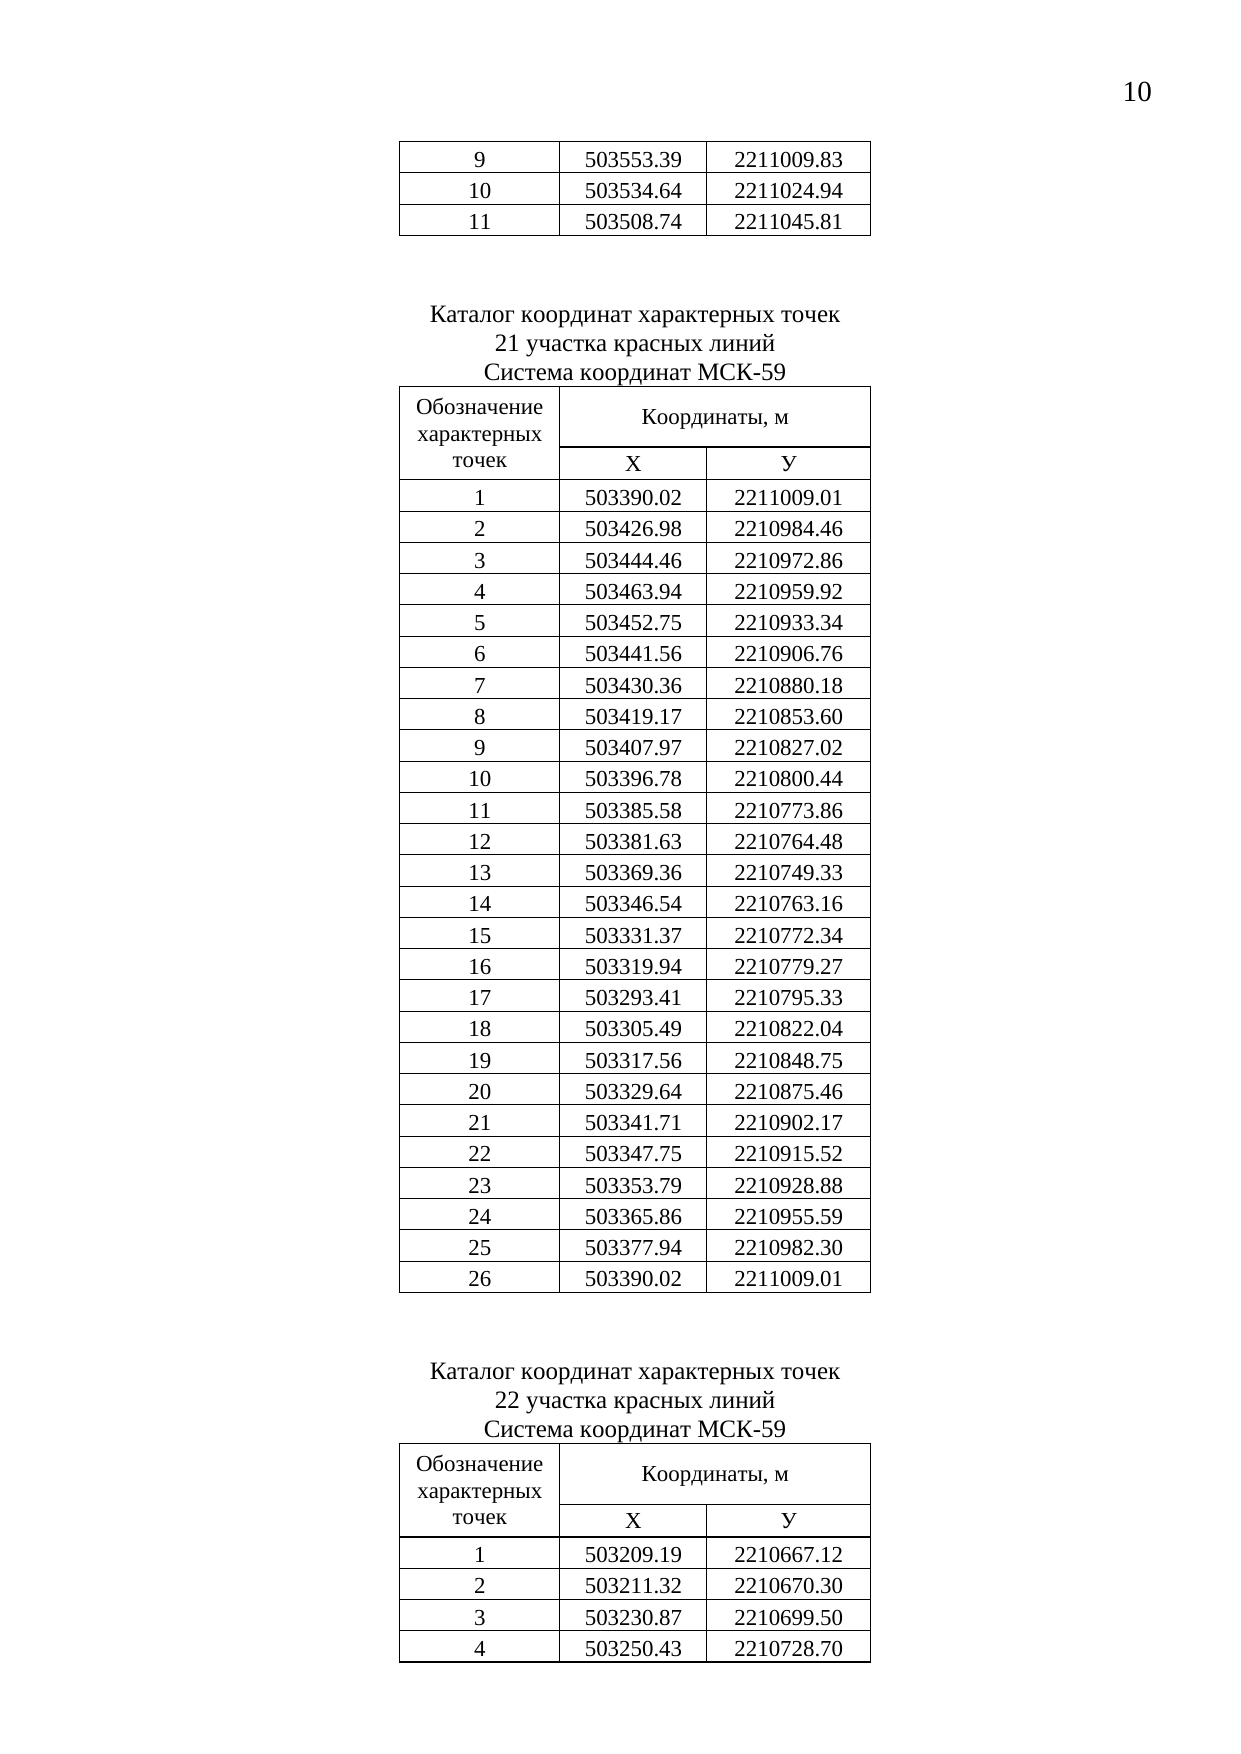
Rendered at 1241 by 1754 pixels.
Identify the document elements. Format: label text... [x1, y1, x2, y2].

table_header Координаты, м [560, 387, 870, 446]
table_cell 503390.02 [560, 480, 706, 511]
table_cell 2210915.52 [707, 1137, 870, 1167]
table_cell 10 [400, 762, 559, 792]
table_cell 7 [400, 668, 559, 698]
table_cell 2211024.94 [707, 173, 870, 203]
table_cell 503329.64 [560, 1074, 706, 1104]
table_cell 2 [400, 1569, 559, 1599]
table_cell 6 [400, 637, 559, 667]
table_cell 1 [400, 480, 559, 511]
table_cell 14 [400, 887, 559, 917]
table_cell 503211.32 [560, 1569, 706, 1599]
table_cell 10 [400, 173, 559, 203]
table_cell 503347.75 [560, 1137, 706, 1167]
table_header Обозначение характерных точек [400, 1444, 559, 1536]
table_cell 503209.19 [560, 1538, 706, 1568]
table_cell 2210795.33 [707, 980, 870, 1011]
table_cell 2211045.81 [707, 205, 870, 235]
table_cell 503534.64 [560, 173, 706, 203]
table_cell 2210827.02 [707, 730, 870, 761]
table_cell 2210902.17 [707, 1105, 870, 1136]
table_cell 2211009.83 [707, 142, 870, 172]
table_cell 15 [400, 918, 559, 948]
table_cell 503407.97 [560, 730, 706, 761]
table_cell 2210822.04 [707, 1012, 870, 1042]
table_cell У [707, 1505, 870, 1536]
table_cell 2 [400, 512, 559, 542]
table_cell 20 [400, 1074, 559, 1104]
table_cell 503419.17 [560, 699, 706, 729]
table_cell 2210853.60 [707, 699, 870, 729]
table_cell 25 [400, 1230, 559, 1261]
table_cell 4 [400, 1631, 559, 1661]
table_cell 503230.87 [560, 1600, 706, 1630]
table_cell 2210972.86 [707, 543, 870, 573]
table_cell 2211009.01 [707, 480, 870, 511]
table_cell 13 [400, 855, 559, 886]
table_cell 503430.36 [560, 668, 706, 698]
table_cell 18 [400, 1012, 559, 1042]
table_cell 2210749.33 [707, 855, 870, 886]
table_header Координаты, м [560, 1444, 870, 1503]
table_cell 503390.02 [560, 1262, 706, 1292]
table_cell 24 [400, 1199, 559, 1229]
table_cell 2210764.48 [707, 824, 870, 854]
table_cell 503385.58 [560, 793, 706, 823]
table_cell Х [560, 448, 706, 479]
table_cell 26 [400, 1262, 559, 1292]
table_cell 2210959.92 [707, 574, 870, 604]
table_cell 2210984.46 [707, 512, 870, 542]
text Каталог координат характерных точек [118, 1356, 1152, 1385]
table_cell 2210670.30 [707, 1569, 870, 1599]
table_cell 2210880.18 [707, 668, 870, 698]
table_cell 2210763.16 [707, 887, 870, 917]
table_cell 503293.41 [560, 980, 706, 1011]
table_cell 503426.98 [560, 512, 706, 542]
table_cell 1 [400, 1538, 559, 1568]
table_cell 503341.71 [560, 1105, 706, 1136]
table_cell 503553.39 [560, 142, 706, 172]
table_cell 503250.43 [560, 1631, 706, 1661]
table_cell 22 [400, 1137, 559, 1167]
table_cell 2210848.75 [707, 1043, 870, 1073]
table_cell 503317.56 [560, 1043, 706, 1073]
table_cell 2210955.59 [707, 1199, 870, 1229]
table_cell 16 [400, 949, 559, 979]
table_cell 2210906.76 [707, 637, 870, 667]
table_cell 2210982.30 [707, 1230, 870, 1261]
table_cell 503381.63 [560, 824, 706, 854]
table_cell 8 [400, 699, 559, 729]
table_cell Х [560, 1505, 706, 1536]
text Каталог координат характерных точек [118, 299, 1152, 328]
table_cell 2210933.34 [707, 605, 870, 636]
table_cell 2210728.70 [707, 1631, 870, 1661]
table_cell 503331.37 [560, 918, 706, 948]
table_cell 3 [400, 1600, 559, 1630]
table_cell 503369.36 [560, 855, 706, 886]
table_header Обозначение характерных точек [400, 387, 559, 479]
table_cell 9 [400, 142, 559, 172]
text 21 участка красных линий [118, 328, 1152, 357]
table_cell 19 [400, 1043, 559, 1073]
table_cell 3 [400, 543, 559, 573]
text 22 участка красных линий [118, 1385, 1152, 1414]
table_cell 2210772.34 [707, 918, 870, 948]
text Система координат МСК-59 [118, 1414, 1152, 1443]
table_cell 2210667.12 [707, 1538, 870, 1568]
table_cell 503353.79 [560, 1168, 706, 1198]
table_cell 9 [400, 730, 559, 761]
table_cell У [707, 448, 870, 479]
table_cell 5 [400, 605, 559, 636]
table_cell 503508.74 [560, 205, 706, 235]
table_cell 503452.75 [560, 605, 706, 636]
table_cell 2211009.01 [707, 1262, 870, 1292]
table_cell 11 [400, 793, 559, 823]
table_cell 2210773.86 [707, 793, 870, 823]
table_cell 17 [400, 980, 559, 1011]
table_cell 2210779.27 [707, 949, 870, 979]
table_cell 503377.94 [560, 1230, 706, 1261]
table_cell 2210800.44 [707, 762, 870, 792]
table_cell 2210875.46 [707, 1074, 870, 1104]
table_cell 503396.78 [560, 762, 706, 792]
table_cell 503365.86 [560, 1199, 706, 1229]
table_cell 2210699.50 [707, 1600, 870, 1630]
text Система координат МСК-59 [118, 357, 1152, 386]
table_cell 21 [400, 1105, 559, 1136]
table_cell 503346.54 [560, 887, 706, 917]
table_cell 11 [400, 205, 559, 235]
table_cell 503319.94 [560, 949, 706, 979]
table_cell 2210928.88 [707, 1168, 870, 1198]
table_cell 12 [400, 824, 559, 854]
table_cell 4 [400, 574, 559, 604]
table_cell 23 [400, 1168, 559, 1198]
table_cell 503441.56 [560, 637, 706, 667]
table_cell 503444.46 [560, 543, 706, 573]
table_cell 503305.49 [560, 1012, 706, 1042]
table_cell 503463.94 [560, 574, 706, 604]
